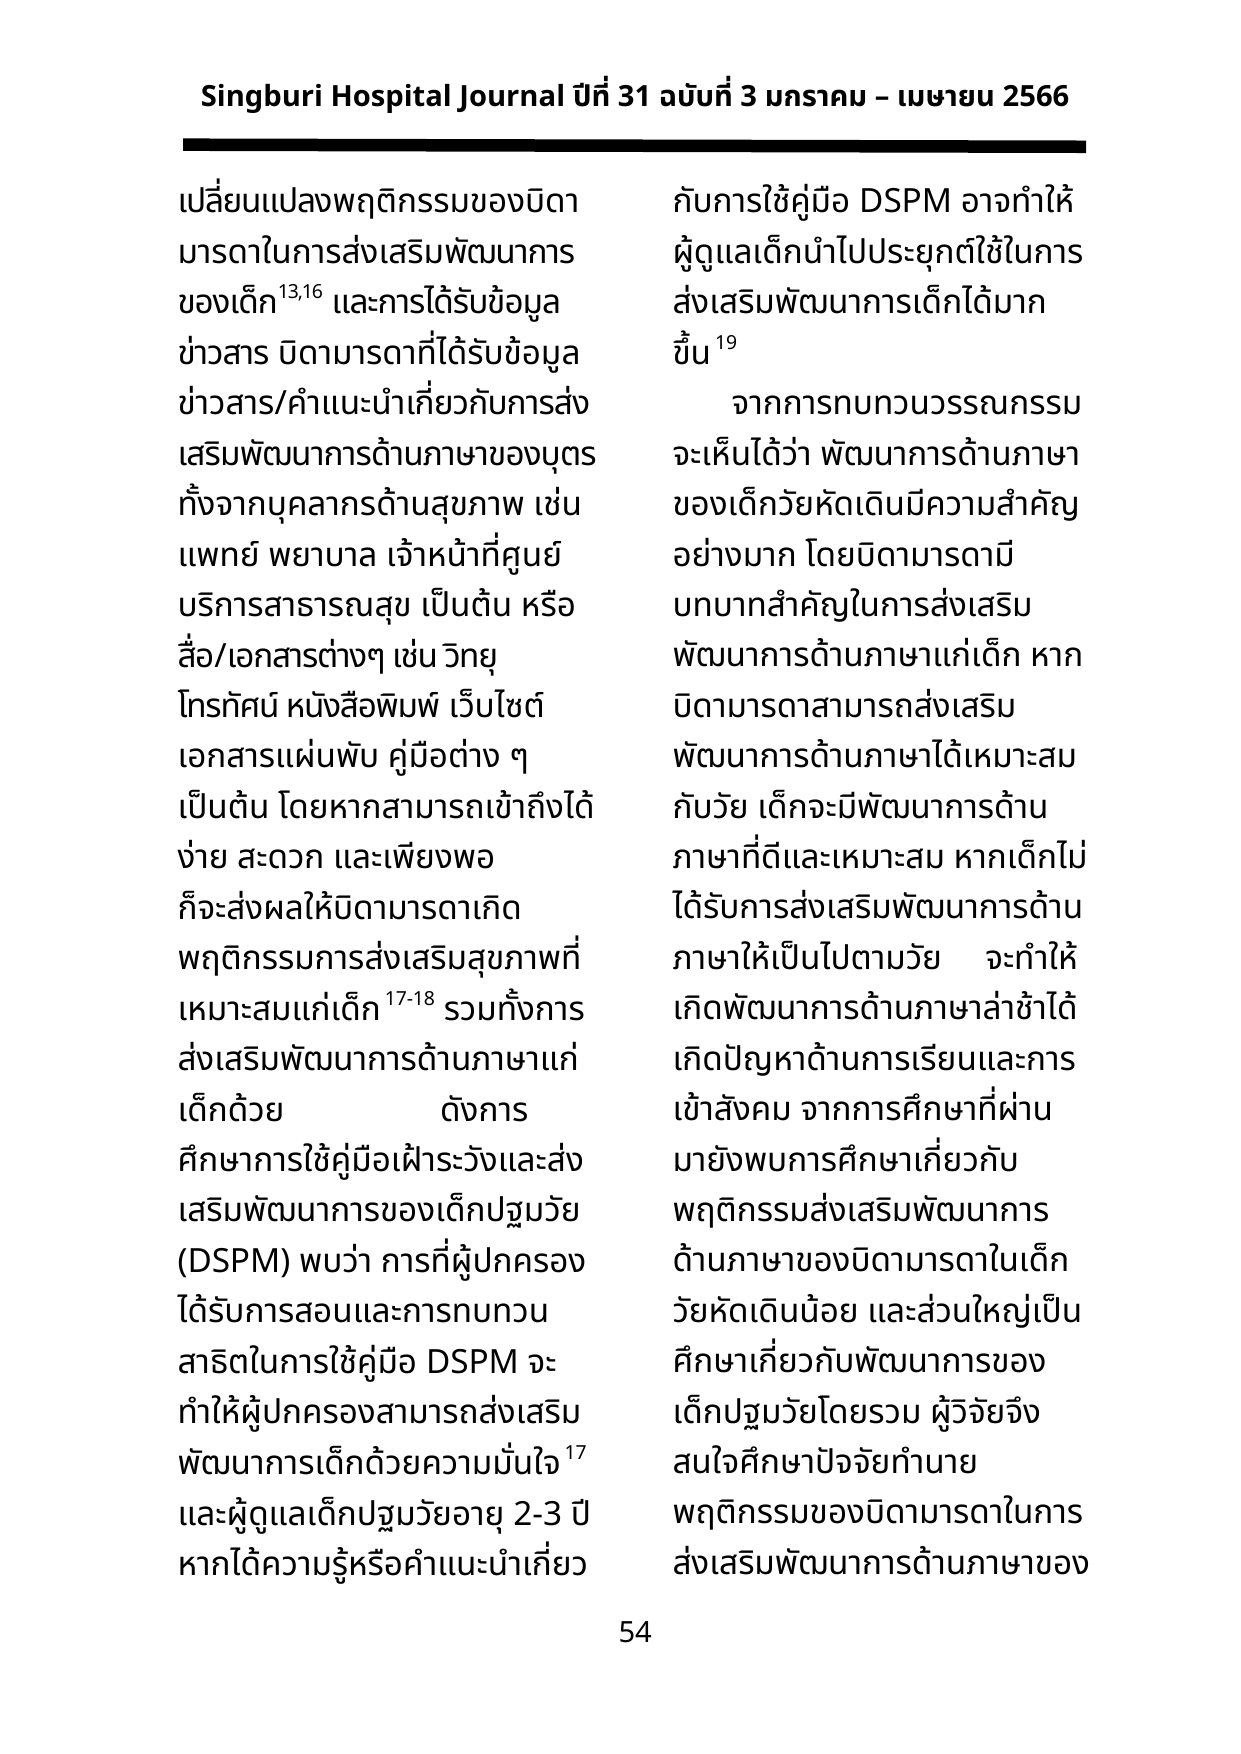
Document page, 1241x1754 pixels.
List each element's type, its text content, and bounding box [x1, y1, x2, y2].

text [177, 177, 597, 1591]
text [672, 177, 1092, 379]
